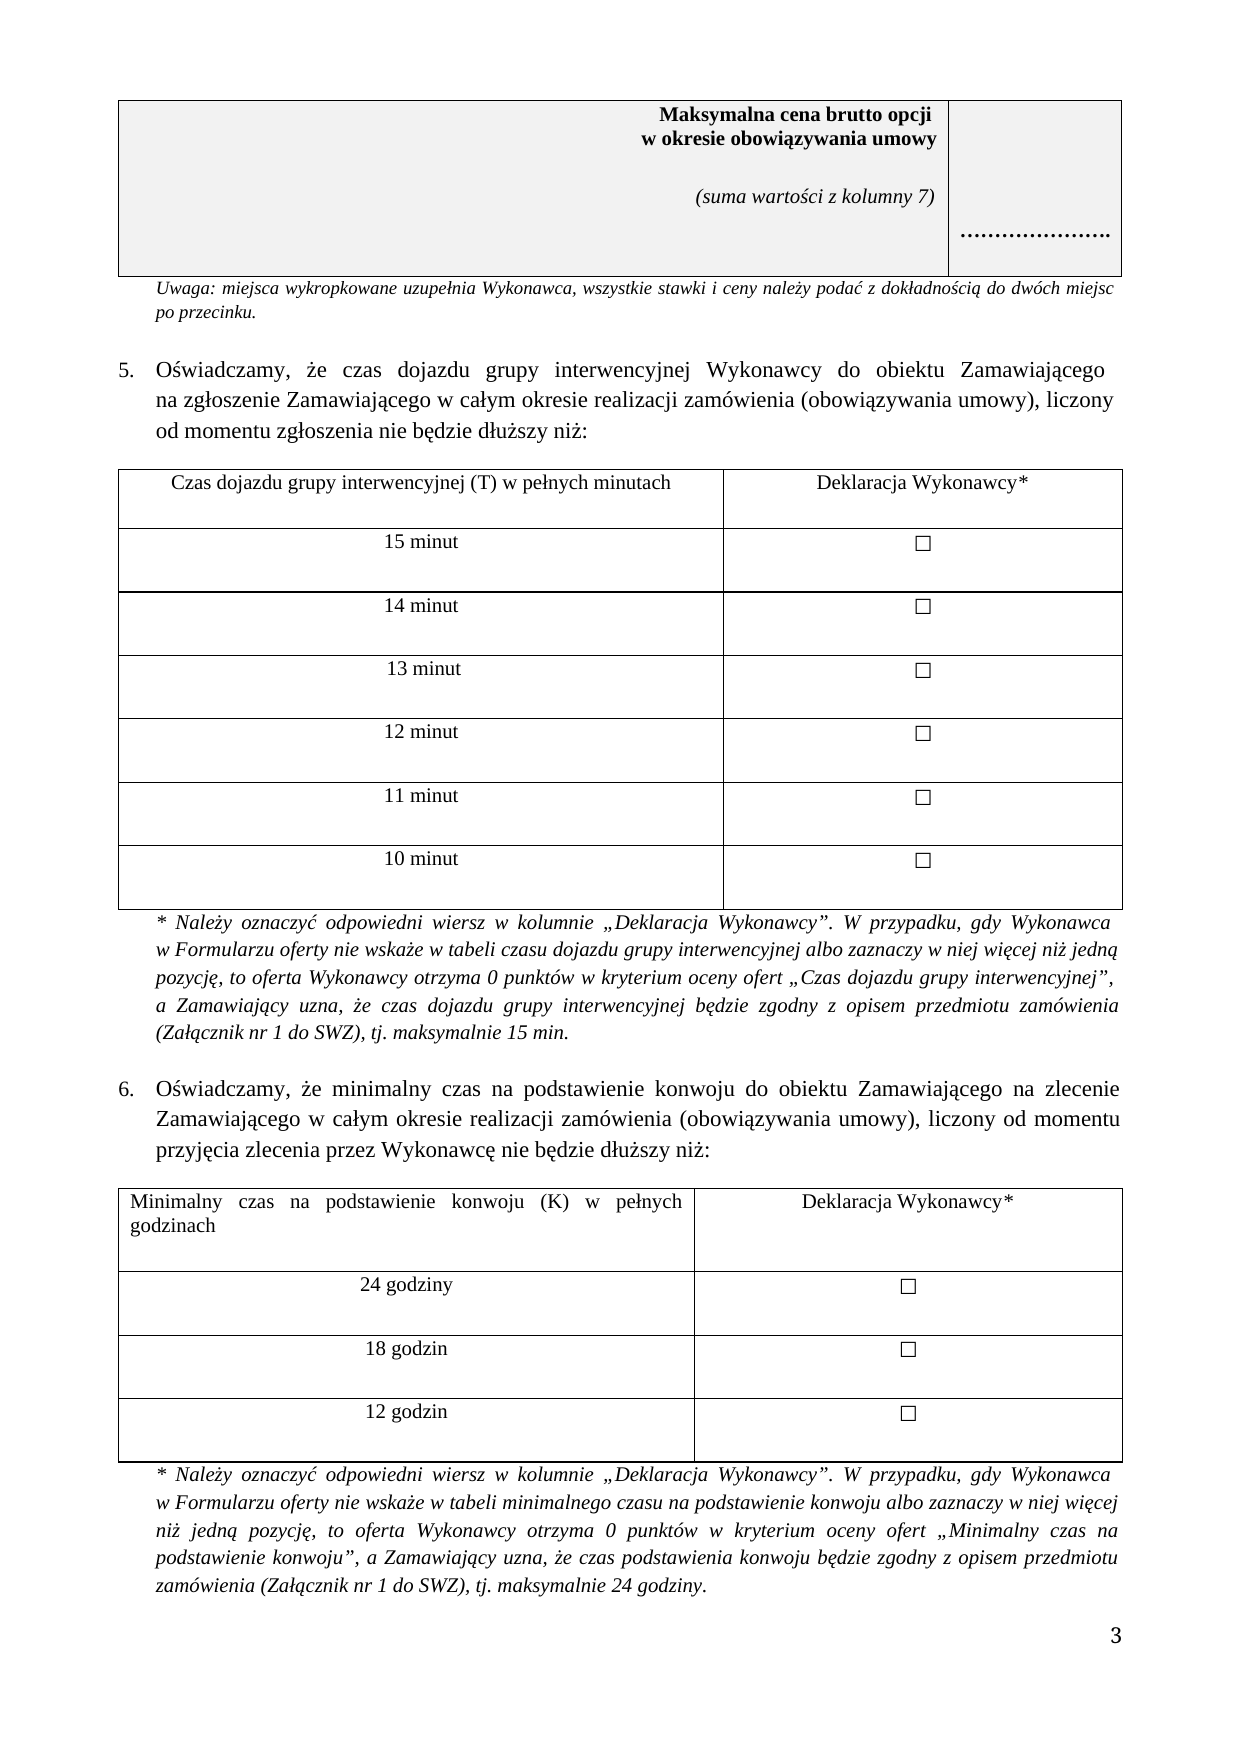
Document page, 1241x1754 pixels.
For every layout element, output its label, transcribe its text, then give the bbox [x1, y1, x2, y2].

table_cell 18 godzin [119, 1336, 694, 1398]
table_cell 14 minut [119, 593, 723, 655]
list * Należy oznaczyć odpowiedni wiersz w kolumnie „Deklaracja Wykonawcy”. W przypadku, gdy Wykonawca w Formularzu oferty nie wskaże w tabeli minimalnego czasu na podstawienie konwoju albo zaznaczy w niej więcej niż jedną pozycję, to oferta Wykonawcy otrzyma 0 punktów w kryterium oceny ofert „Minimalny czas na podstawienie konwoju”, a Zamawiający uzna, że czas podstawienia konwoju będzie zgodny z opisem przedmiotu zamówienia (Załącznik nr 1 do SWZ), tj. maksymalnie 24 godziny. [156, 1463, 1122, 1597]
table_cell ☐ [695, 1399, 1122, 1461]
table_header Czas dojazdu grupy interwencyjnej (T) w pełnych minutach [119, 470, 723, 528]
table_cell 24 godziny [119, 1272, 694, 1334]
table_cell 10 minut [119, 846, 723, 909]
table_cell ☐ [724, 783, 1122, 845]
table_cell ☐ [695, 1272, 1122, 1334]
table_header Deklaracja Wykonawcy* [695, 1189, 1122, 1271]
table_header Minimalny czas na podstawienie konwoju (K) w pełnych godzinach [119, 1189, 694, 1271]
table_cell 12 minut [119, 719, 723, 782]
table_cell 15 minut [119, 529, 723, 591]
table_cell Maksymalna cena brutto opcji w okresie obowiązywania umowy (suma wartości z kolumny 7) [119, 101, 948, 276]
table_cell …………………. [949, 101, 1121, 276]
table_cell ☐ [724, 719, 1122, 782]
table_cell 13 minut [119, 656, 723, 718]
table_cell ☐ [724, 656, 1122, 718]
list Oświadczamy, że minimalny czas na podstawienie konwoju do obiektu Zamawiającego na zlecenie Zamawiającego w całym okresie realizacji zamówienia (obowiązywania umowy), liczony od momentu przyjęcia zlecenia przez Wykonawcę nie będzie dłuższy niż: [118, 1075, 1122, 1162]
table_cell 11 minut [119, 783, 723, 845]
table_cell ☐ [695, 1336, 1122, 1398]
list Uwaga: miejsca wykropkowane uzupełnia Wykonawca, wszystkie stawki i ceny należy podać z dokładnością do dwóch miejsc po przecinku. [156, 277, 1122, 323]
list * Należy oznaczyć odpowiedni wiersz w kolumnie „Deklaracja Wykonawcy”. W przypadku, gdy Wykonawca w Formularzu oferty nie wskaże w tabeli czasu dojazdu grupy interwencyjnej albo zaznaczy w niej więcej niż jedną pozycję, to oferta Wykonawcy otrzyma 0 punktów w kryterium oceny ofert „Czas dojazdu grupy interwencyjnej”, a Zamawiający uzna, że czas dojazdu grupy interwencyjnej będzie zgodny z opisem przedmiotu zamówienia (Załącznik nr 1 do SWZ), tj. maksymalnie 15 min. [156, 910, 1122, 1044]
table_cell ☐ [724, 846, 1122, 909]
table_cell 12 godzin [119, 1399, 694, 1461]
table_cell ☐ [724, 529, 1122, 591]
table_header Deklaracja Wykonawcy* [724, 470, 1122, 528]
list Oświadczamy, że czas dojazdu grupy interwencyjnej Wykonawcy do obiektu Zamawiającego na zgłoszenie Zamawiającego w całym okresie realizacji zamówienia (obowiązywania umowy), liczony od momentu zgłoszenia nie będzie dłuższy niż: [118, 356, 1122, 443]
table_cell ☐ [724, 593, 1122, 655]
